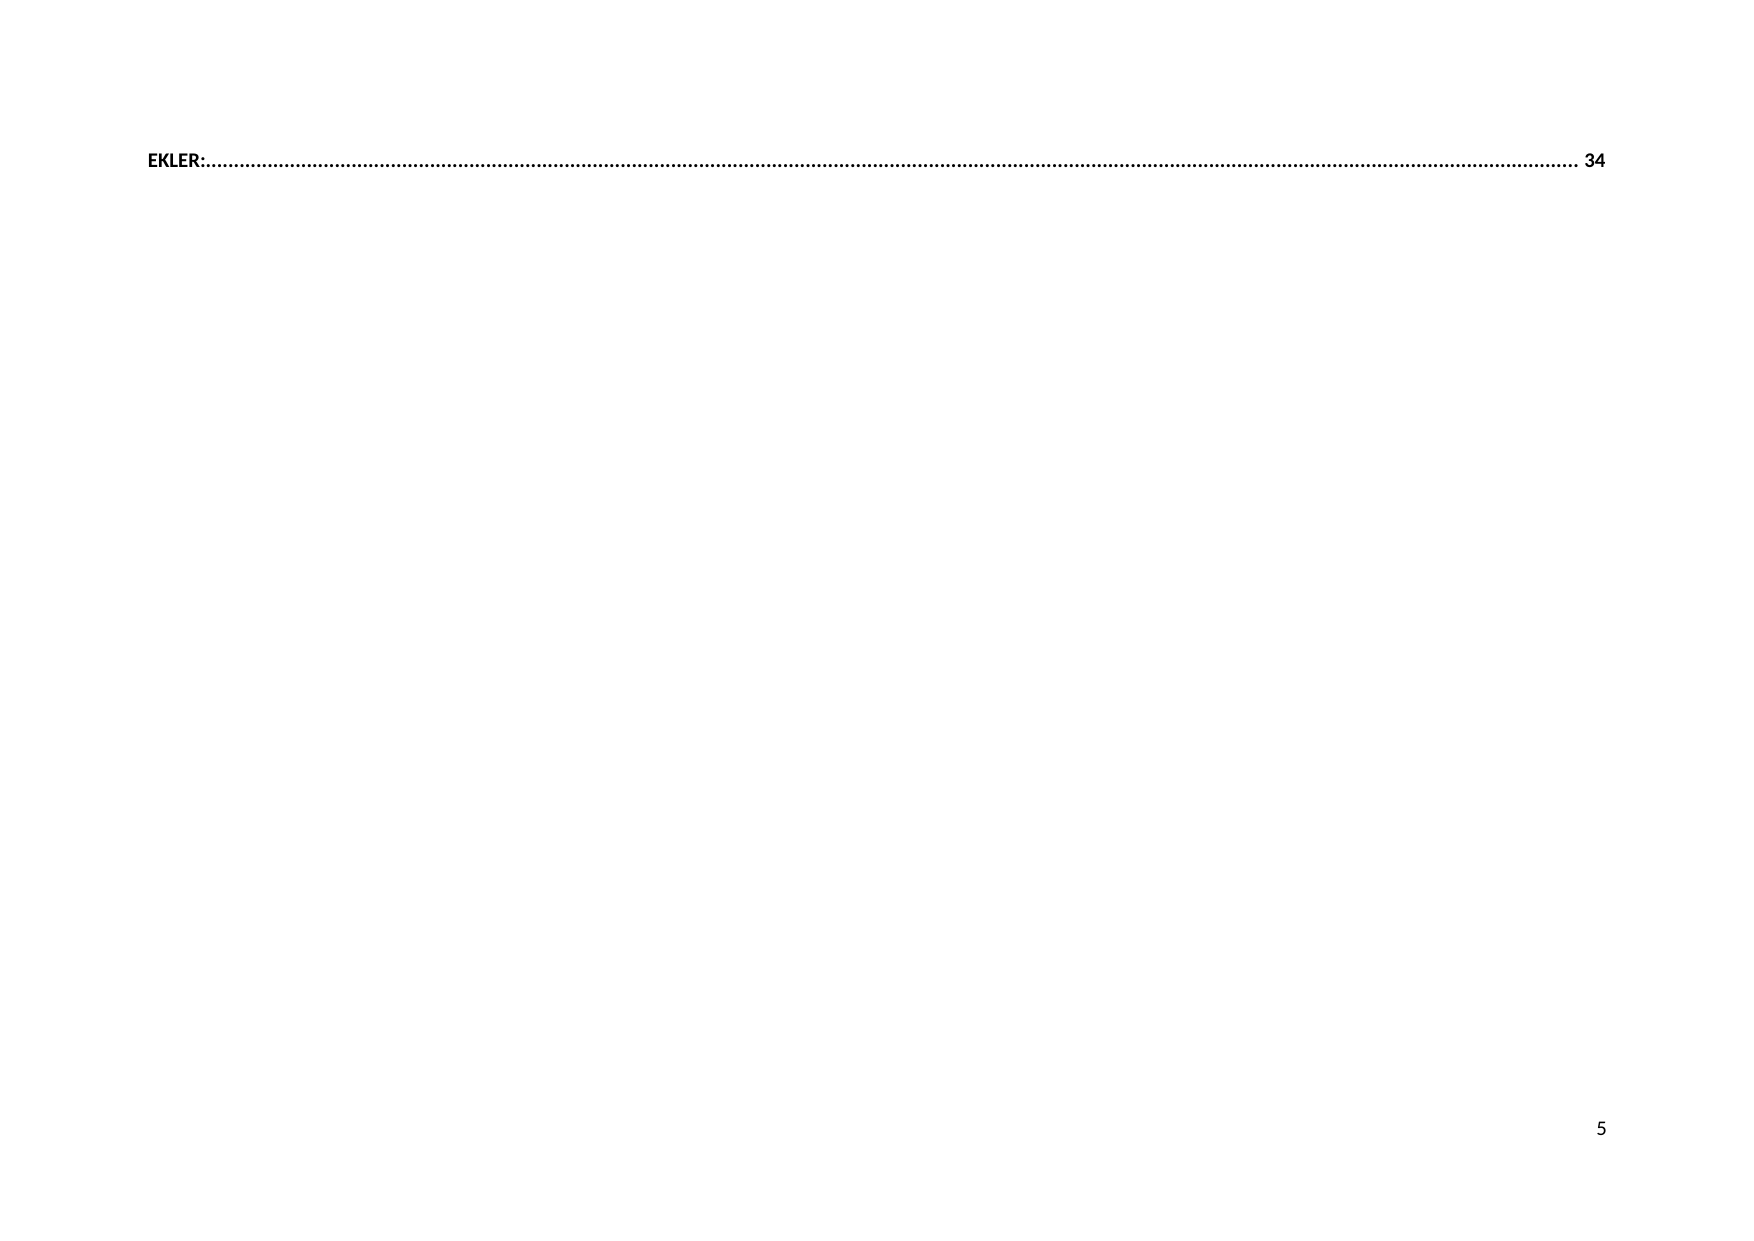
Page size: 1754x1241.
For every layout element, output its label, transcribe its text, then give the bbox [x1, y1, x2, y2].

text EKLER: 34 [148, 148, 1606, 173]
